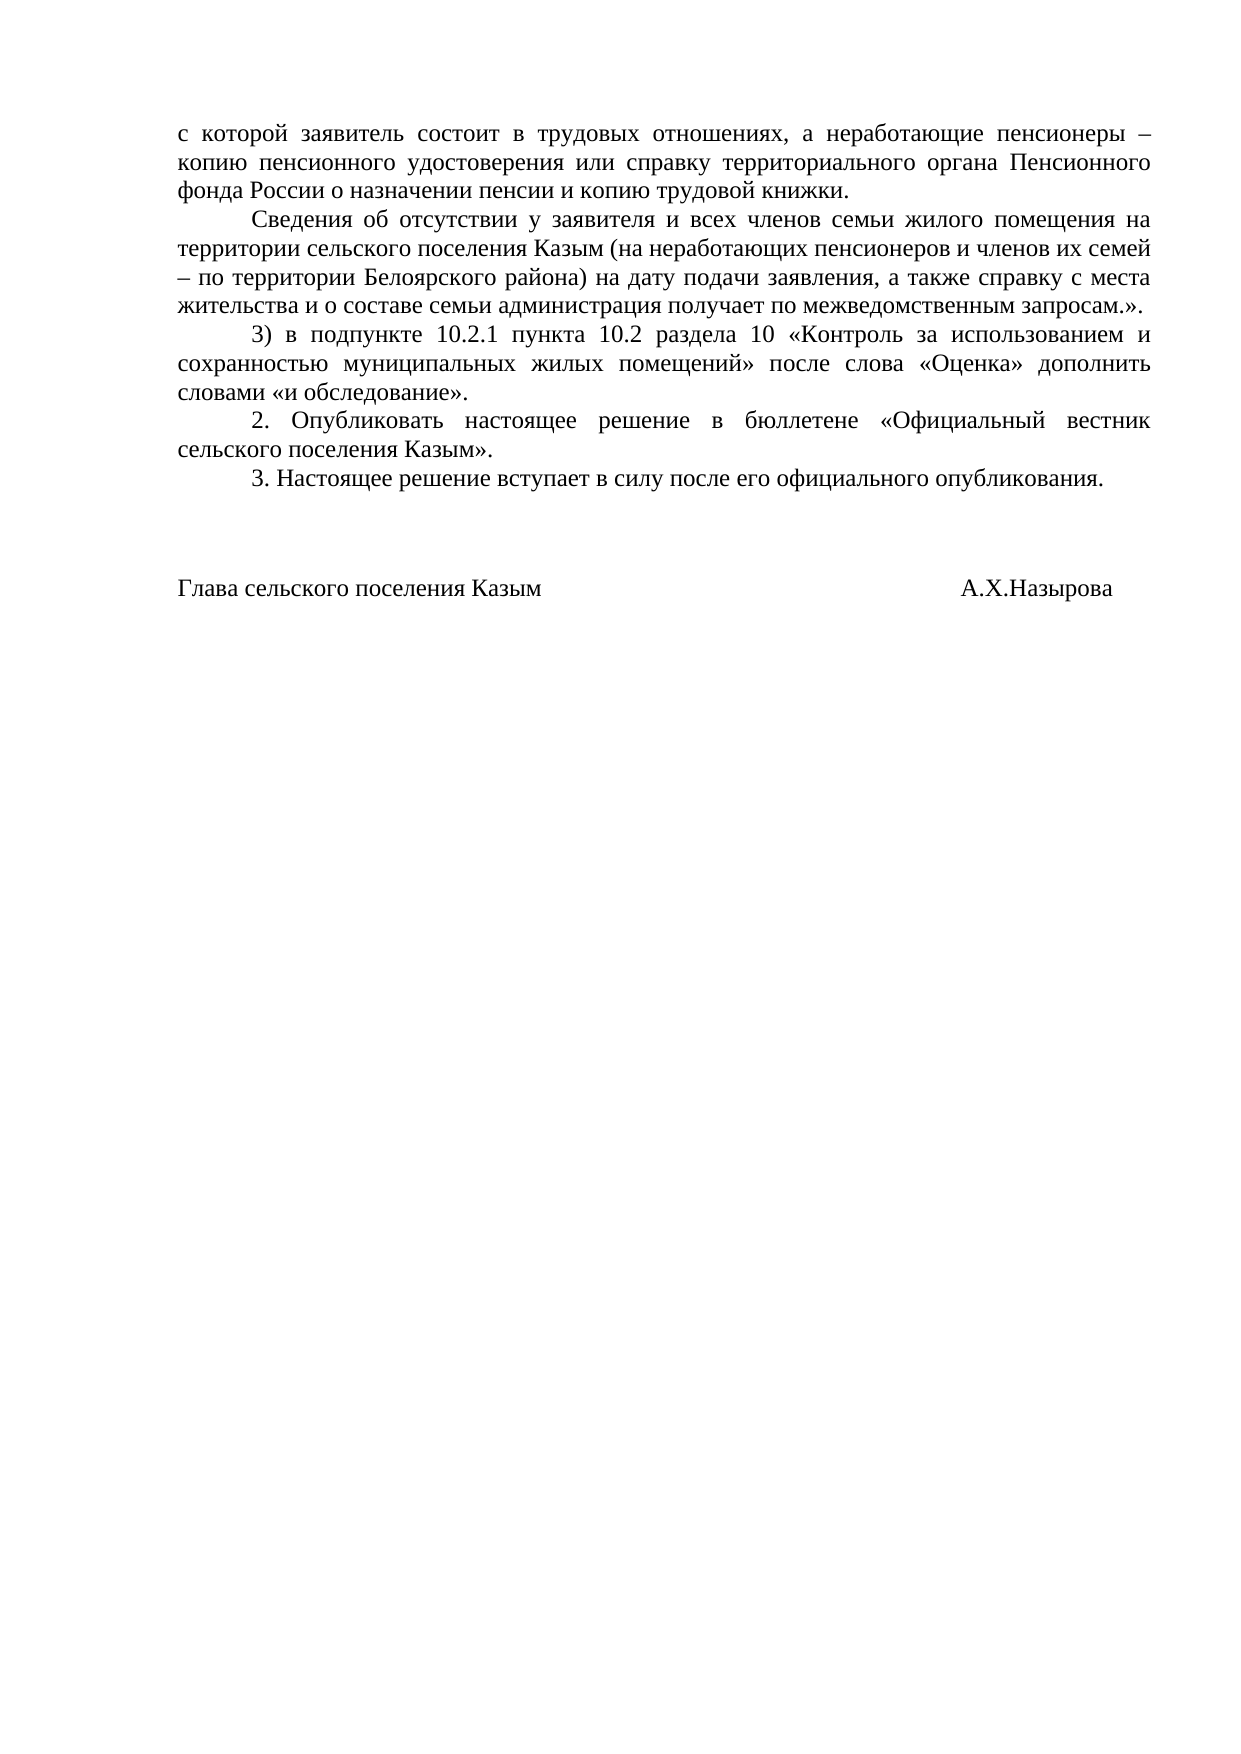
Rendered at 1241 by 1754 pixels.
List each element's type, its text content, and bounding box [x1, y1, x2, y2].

text Сведения об отсутствии у заявителя и всех членов семьи жилого помещения на территории сельского поселения Казым (на неработающих пенсионеров и членов их семей – по территории Белоярского района) на дату подачи заявления, а также справку с места жительства и о составе семьи администрация получает по межведомственным запросам.». [177, 204, 1152, 319]
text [177, 118, 1152, 204]
text 2. Опубликовать настоящее решение в бюллетене «Официальный вестник сельского поселения Казым». [177, 406, 1152, 463]
text Глава сельского поселения Казым А.Х.Назырова [177, 573, 1152, 602]
text 3. Настоящее решение вступает в силу после его официального опубликования. [177, 463, 1152, 492]
text 3) в подпункте 10.2.1 пункта 10.2 раздела 10 «Контроль за использованием и сохранностью муниципальных жилых помещений» после слова «Оценка» дополнить словами «и обследование». [177, 319, 1152, 406]
